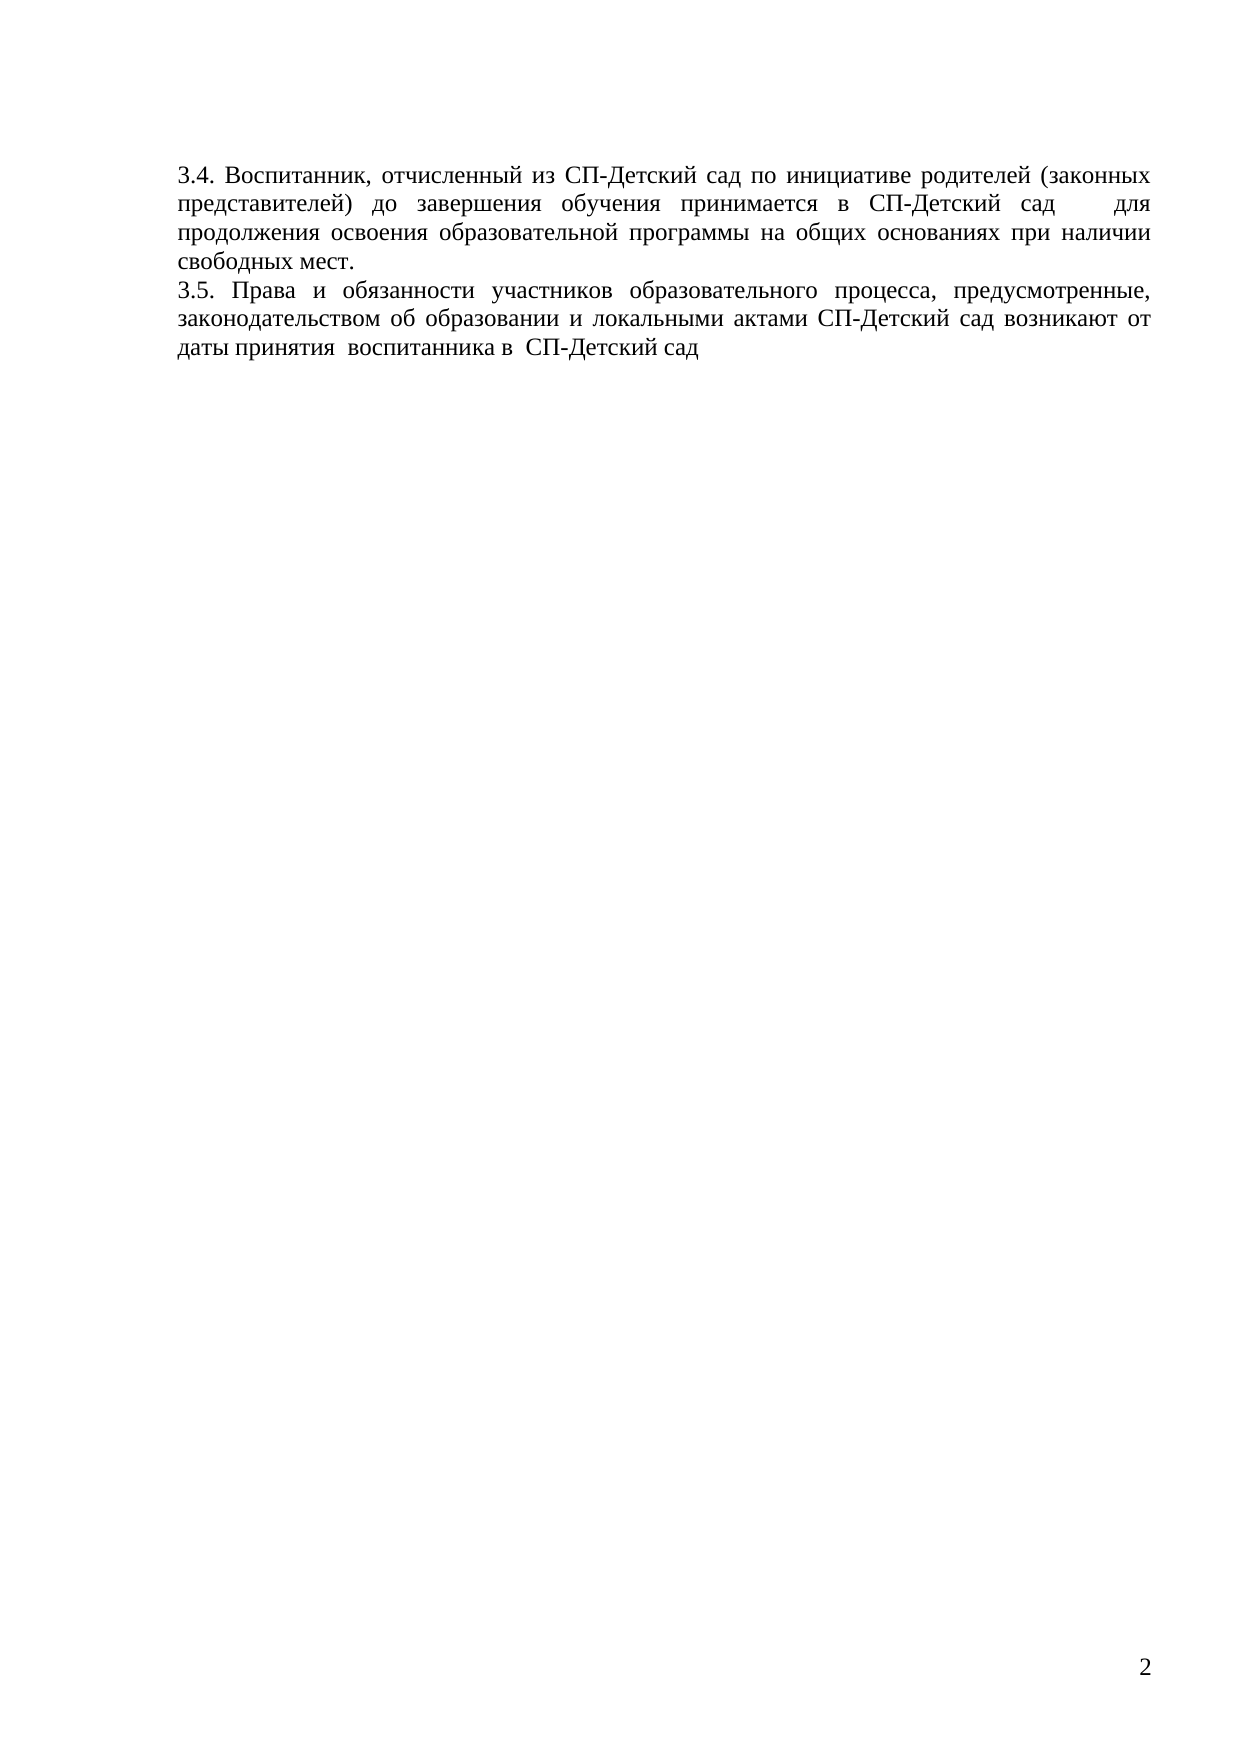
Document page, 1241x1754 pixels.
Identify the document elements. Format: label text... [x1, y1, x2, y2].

text 3.4. Воспитанник, отчисленный из СП-Детский сад по инициативе родителей (законных представителей) до завершения обучения принимается в СП-Детский сад для продолжения освоения образовательной программы на общих основаниях при наличии свободных мест. [177, 160, 1152, 275]
text 3.5. Права и обязанности участников образовательного процесса, предусмотренные, законодательством об образовании и локальными актами СП-Детский сад возникают от даты принятия воспитанника в СП-Детский сад [177, 275, 1152, 361]
